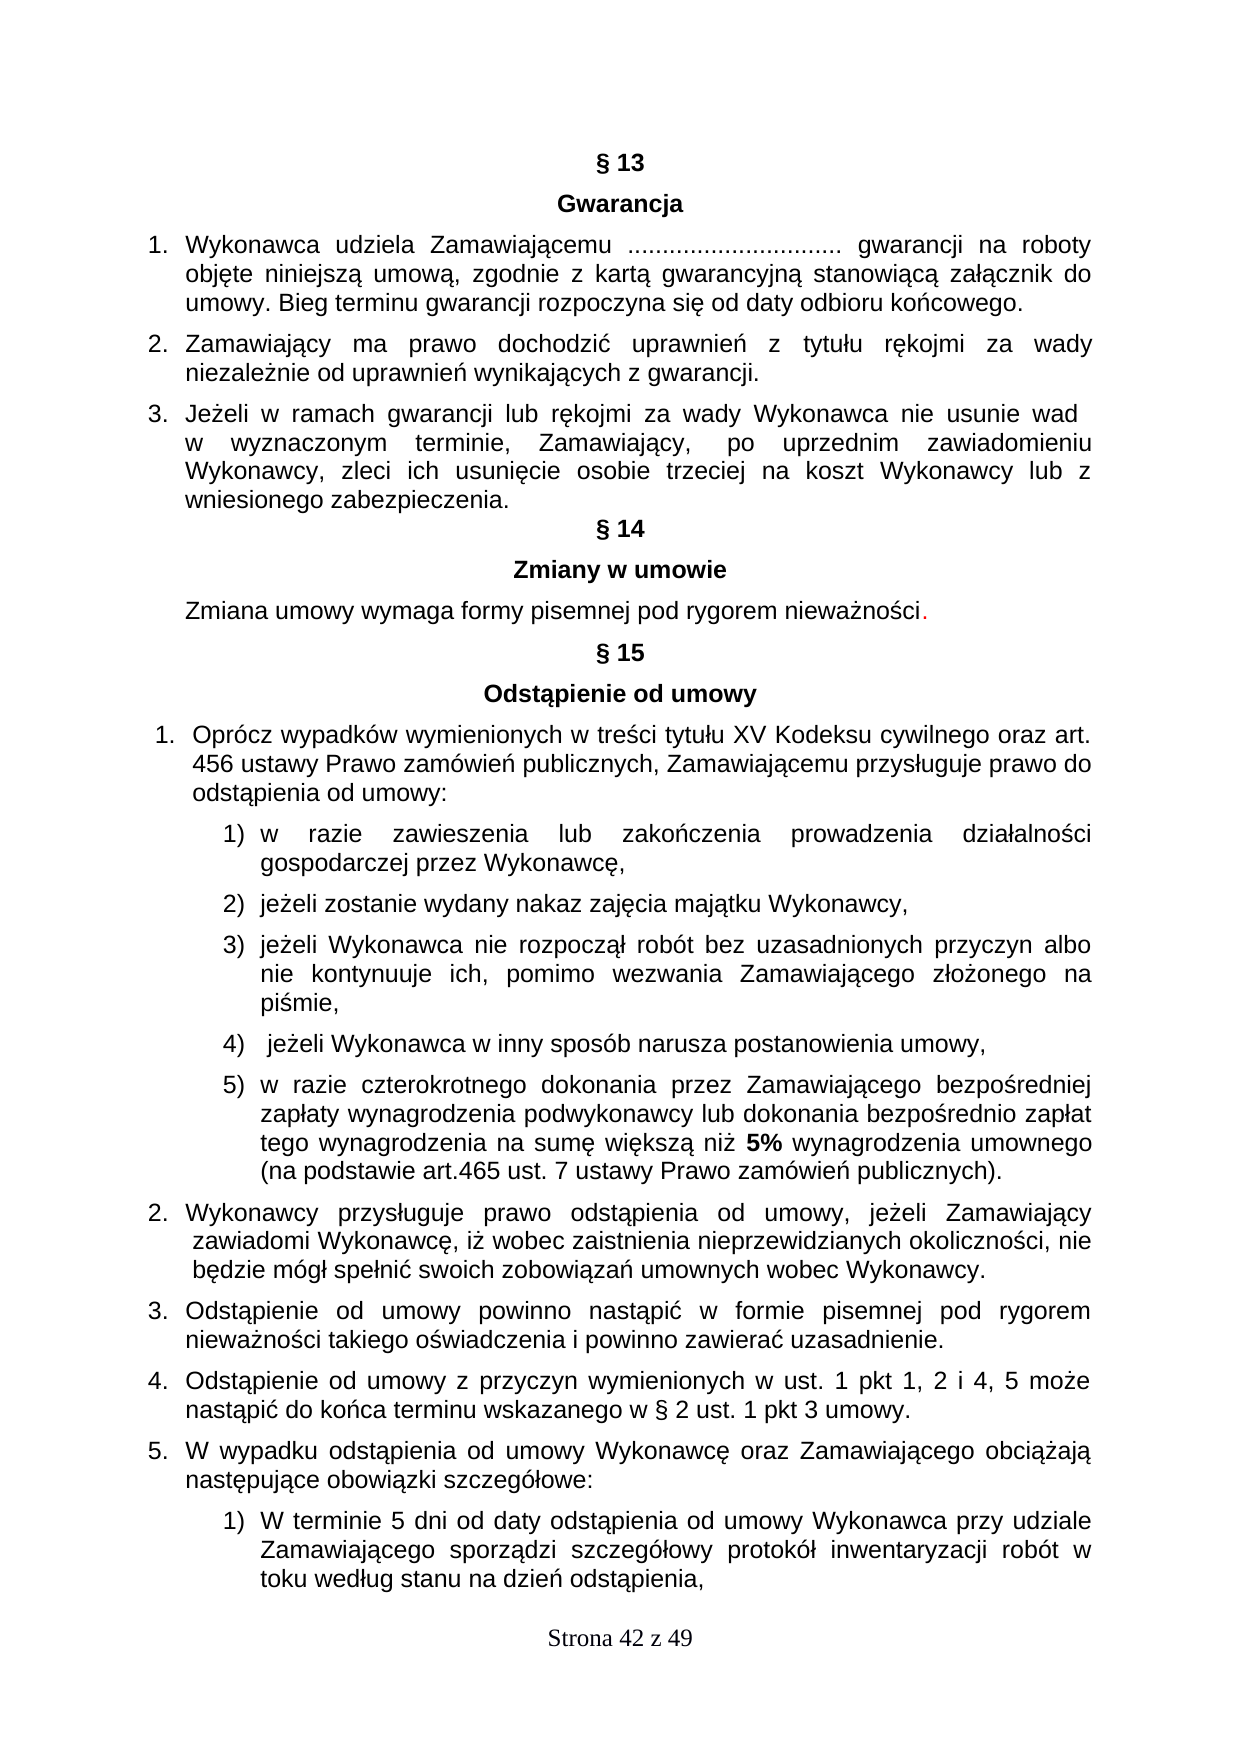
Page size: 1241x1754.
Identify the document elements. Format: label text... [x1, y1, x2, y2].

list W wypadku odstąpienia od umowy Wykonawcę oraz Zamawiającego obciążają następujące obowiązki szczegółowe: [148, 1436, 1093, 1494]
text § 13 [148, 148, 1093, 176]
list jeżeli Wykonawca w inny sposób narusza postanowienia umowy, [223, 1029, 1093, 1058]
text Zmiana umowy wymaga formy pisemnej pod rygorem nieważności. [148, 596, 1093, 625]
list w razie czterokrotnego dokonania przez Zamawiającego bezpośredniej zapłaty wynagrodzenia podwykonawcy lub dokonania bezpośrednio zapłat tego wynagrodzenia na sumę większą niż 5% wynagrodzenia umownego (na podstawie art.465 ust. 7 ustawy Prawo zamówień publicznych). [223, 1070, 1093, 1185]
list Odstąpienie od umowy z przyczyn wymienionych w ust. 1 pkt 1, 2 i 4, 5 może nastąpić do końca terminu wskazanego w § 2 ust. 1 pkt 3 umowy. [148, 1366, 1093, 1424]
list Wykonawca udziela Zamawiającemu ............................... gwarancji na roboty objęte niniejszą umową, zgodnie z kartą gwarancyjną stanowiącą załącznik do umowy. Bieg terminu gwarancji rozpoczyna się od daty odbioru końcowego. [148, 230, 1093, 316]
text Gwarancja [148, 189, 1093, 218]
text Odstąpienie od umowy [148, 679, 1093, 708]
text § 15 [148, 638, 1093, 666]
list Oprócz wypadków wymienionych w treści tytułu XV Kodeksu cywilnego oraz art. 456 ustawy Prawo zamówień publicznych, Zamawiającemu przysługuje prawo do odstąpienia od umowy: [154, 720, 1093, 806]
list Odstąpienie od umowy powinno nastąpić w formie pisemnej pod rygorem nieważności takiego oświadczenia i powinno zawierać uzasadnienie. [148, 1296, 1093, 1354]
list w razie zawieszenia lub zakończenia prowadzenia działalności gospodarczej przez Wykonawcę, [223, 819, 1093, 876]
list jeżeli Wykonawca nie rozpoczął robót bez uzasadnionych przyczyn albo nie kontynuuje ich, pomimo wezwania Zamawiającego złożonego na piśmie, [223, 930, 1093, 1016]
text Zmiany w umowie [148, 555, 1093, 584]
list Wykonawcy przysługuje prawo odstąpienia od umowy, jeżeli Zamawiający zawiadomi Wykonawcę, iż wobec zaistnienia nieprzewidzianych okoliczności, nie będzie mógł spełnić swoich zobowiązań umownych wobec Wykonawcy. [148, 1198, 1093, 1284]
text § 14 [148, 514, 1093, 543]
list Zamawiający ma prawo dochodzić uprawnień z tytułu rękojmi za wady niezależnie od uprawnień wynikających z gwarancji. [148, 329, 1093, 386]
list W terminie 5 dni od daty odstąpienia od umowy Wykonawca przy udziale Zamawiającego sporządzi szczegółowy protokół inwentaryzacji robót w toku według stanu na dzień odstąpienia, [223, 1506, 1093, 1593]
list Jeżeli w ramach gwarancji lub rękojmi za wady Wykonawca nie usunie wad w wyznaczonym terminie, Zamawiający, po uprzednim zawiadomieniu Wykonawcy, zleci ich usunięcie osobie trzeciej na koszt Wykonawcy lub z wniesionego zabezpieczenia. [148, 399, 1093, 514]
list jeżeli zostanie wydany nakaz zajęcia majątku Wykonawcy, [223, 889, 1093, 918]
